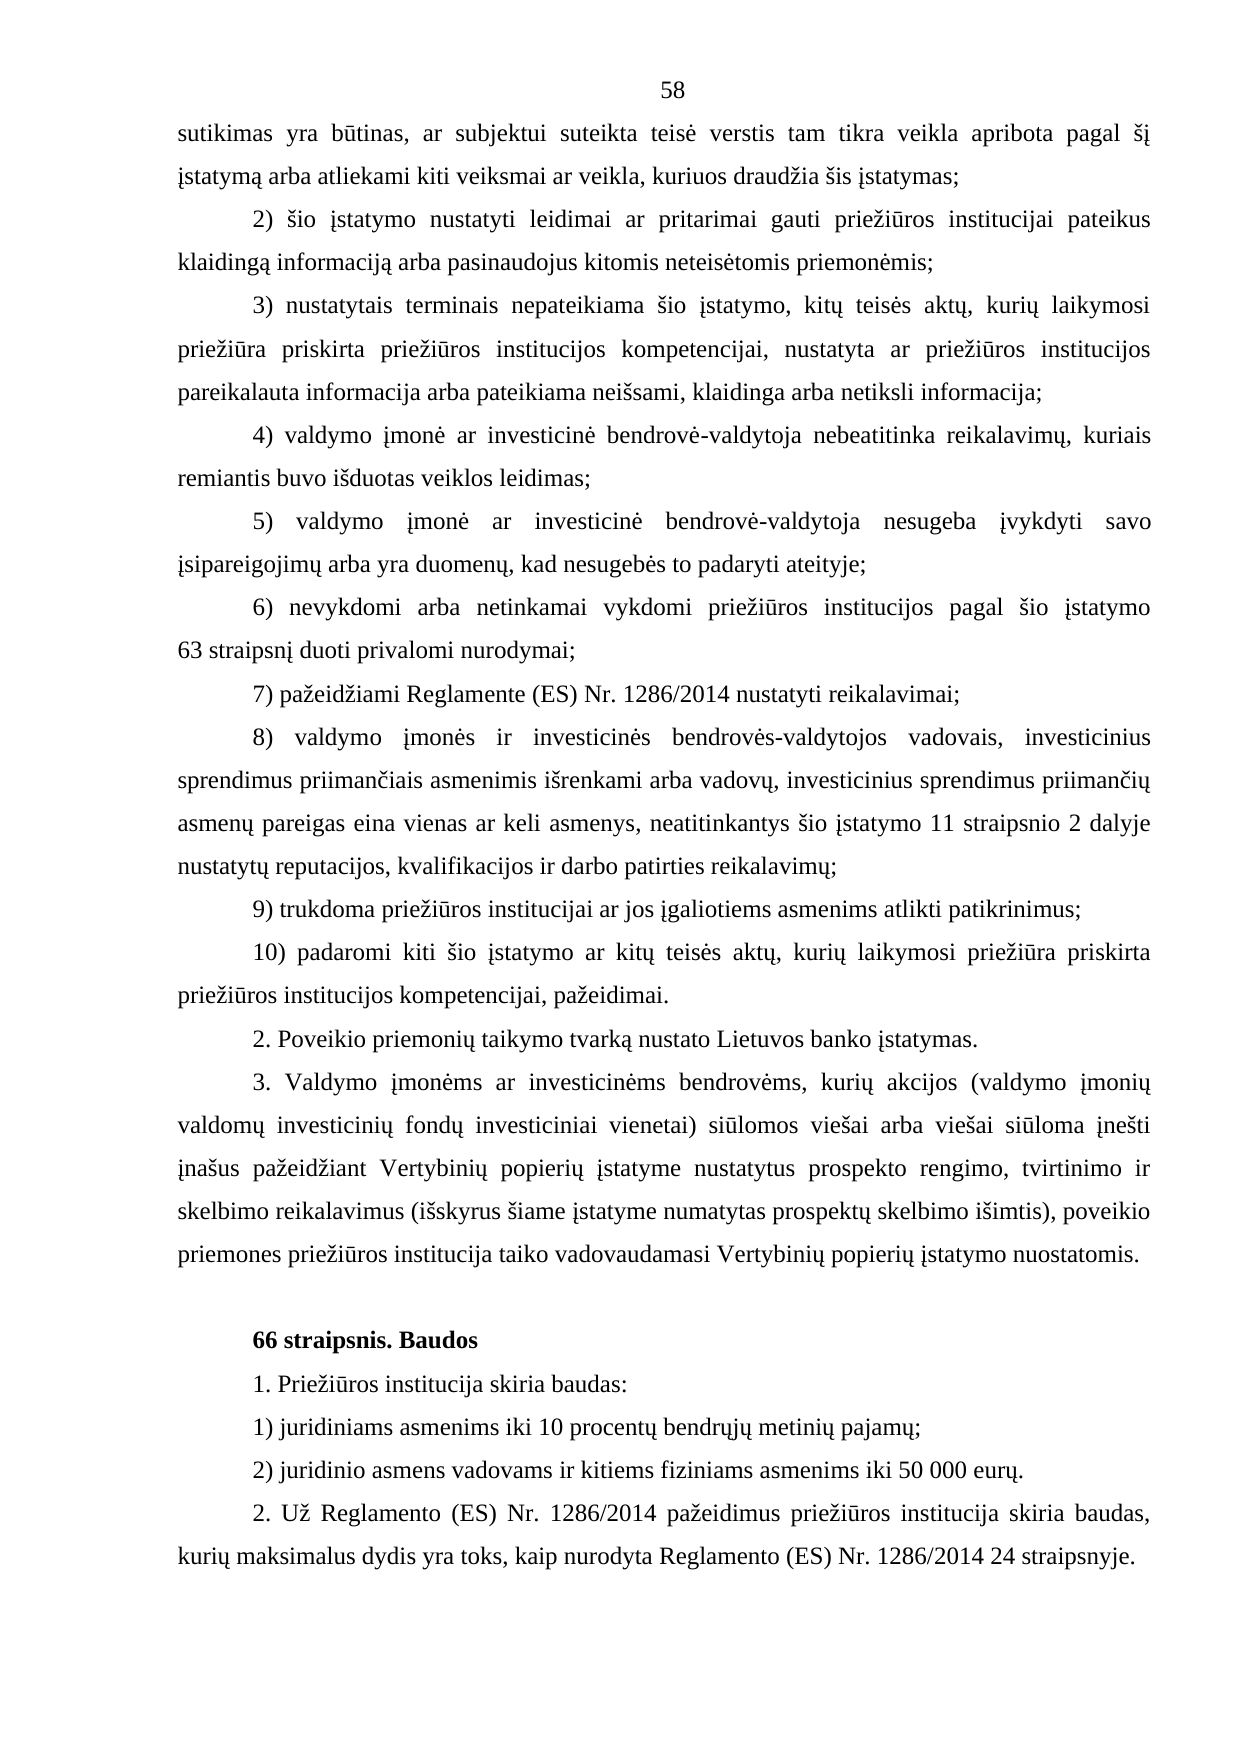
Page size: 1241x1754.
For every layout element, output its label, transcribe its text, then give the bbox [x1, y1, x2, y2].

text 7) pažeidžiami Reglamente (ES) Nr. 1286/2014 nustatyti reikalavimai; [177, 679, 1152, 707]
text 66 straipsnis. Baudos [177, 1326, 1152, 1354]
text 9) trukdoma priežiūros institucijai ar jos įgaliotiems asmenims atlikti patikrinimus; [177, 894, 1152, 923]
text 1. Priežiūros institucija skiria baudas: [177, 1369, 1152, 1397]
text 10) padaromi kiti šio įstatymo ar kitų teisės aktų, kurių laikymosi priežiūra priskirta priežiūros institucijos kompetencijai, pažeidimai. [177, 937, 1152, 1009]
text 2) juridinio asmens vadovams ir kitiems fiziniams asmenims iki 50 000 eurų. [177, 1455, 1152, 1484]
text 5) valdymo įmonė ar investicinė bendrovė-valdytoja nesugeba įvykdyti savo įsipareigojimų arba yra duomenų, kad nesugebės to padaryti ateityje; [177, 506, 1152, 578]
text 4) valdymo įmonė ar investicinė bendrovė-valdytoja nebeatitinka reikalavimų, kuriais remiantis buvo išduotas veiklos leidimas; [177, 420, 1152, 492]
text 3. Valdymo įmonėms ar investicinėms bendrovėms, kurių akcijos (valdymo įmonių valdomų investicinių fondų investiciniai vienetai) siūlomos viešai arba viešai siūloma įnešti įnašus pažeidžiant Vertybinių popierių įstatyme nustatytus prospekto rengimo, tvirtinimo ir skelbimo reikalavimus (išskyrus šiame įstatyme numatytas prospektų skelbimo išimtis), poveikio priemones priežiūros institucija taiko vadovaudamasi Vertybinių popierių įstatymo nuostatomis. [177, 1067, 1152, 1268]
text 2) šio įstatymo nustatyti leidimai ar pritarimai gauti priežiūros institucijai pateikus klaidingą informaciją arba pasinaudojus kitomis neteisėtomis priemonėmis; [177, 204, 1152, 276]
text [177, 118, 1152, 190]
text 3) nustatytais terminais nepateikiama šio įstatymo, kitų teisės aktų, kurių laikymosi priežiūra priskirta priežiūros institucijos kompetencijai, nustatyta ar priežiūros institucijos pareikalauta informacija arba pateikiama neišsami, klaidinga arba netiksli informacija; [177, 291, 1152, 406]
text 2. Poveikio priemonių taikymo tvarką nustato Lietuvos banko įstatymas. [177, 1024, 1152, 1052]
text 2. Už Reglamento (ES) Nr. 1286/2014 pažeidimus priežiūros institucija skiria baudas, kurių maksimalus dydis yra toks, kaip nurodyta Reglamento (ES) Nr. 1286/2014 24 straipsnyje. [177, 1498, 1152, 1570]
text 8) valdymo įmonės ir investicinės bendrovės-valdytojos vadovais, investicinius sprendimus priimančiais asmenimis išrenkami arba vadovų, investicinius sprendimus priimančių asmenų pareigas eina vienas ar keli asmenys, neatitinkantys šio įstatymo 11 straipsnio 2 dalyje nustatytų reputacijos, kvalifikacijos ir darbo patirties reikalavimų; [177, 722, 1152, 880]
text 6) nevykdomi arba netinkamai vykdomi priežiūros institucijos pagal šio įstatymo 63 straipsnį duoti privalomi nurodymai; [177, 592, 1152, 664]
text 1) juridiniams asmenims iki 10 procentų bendrųjų metinių pajamų; [177, 1412, 1152, 1441]
